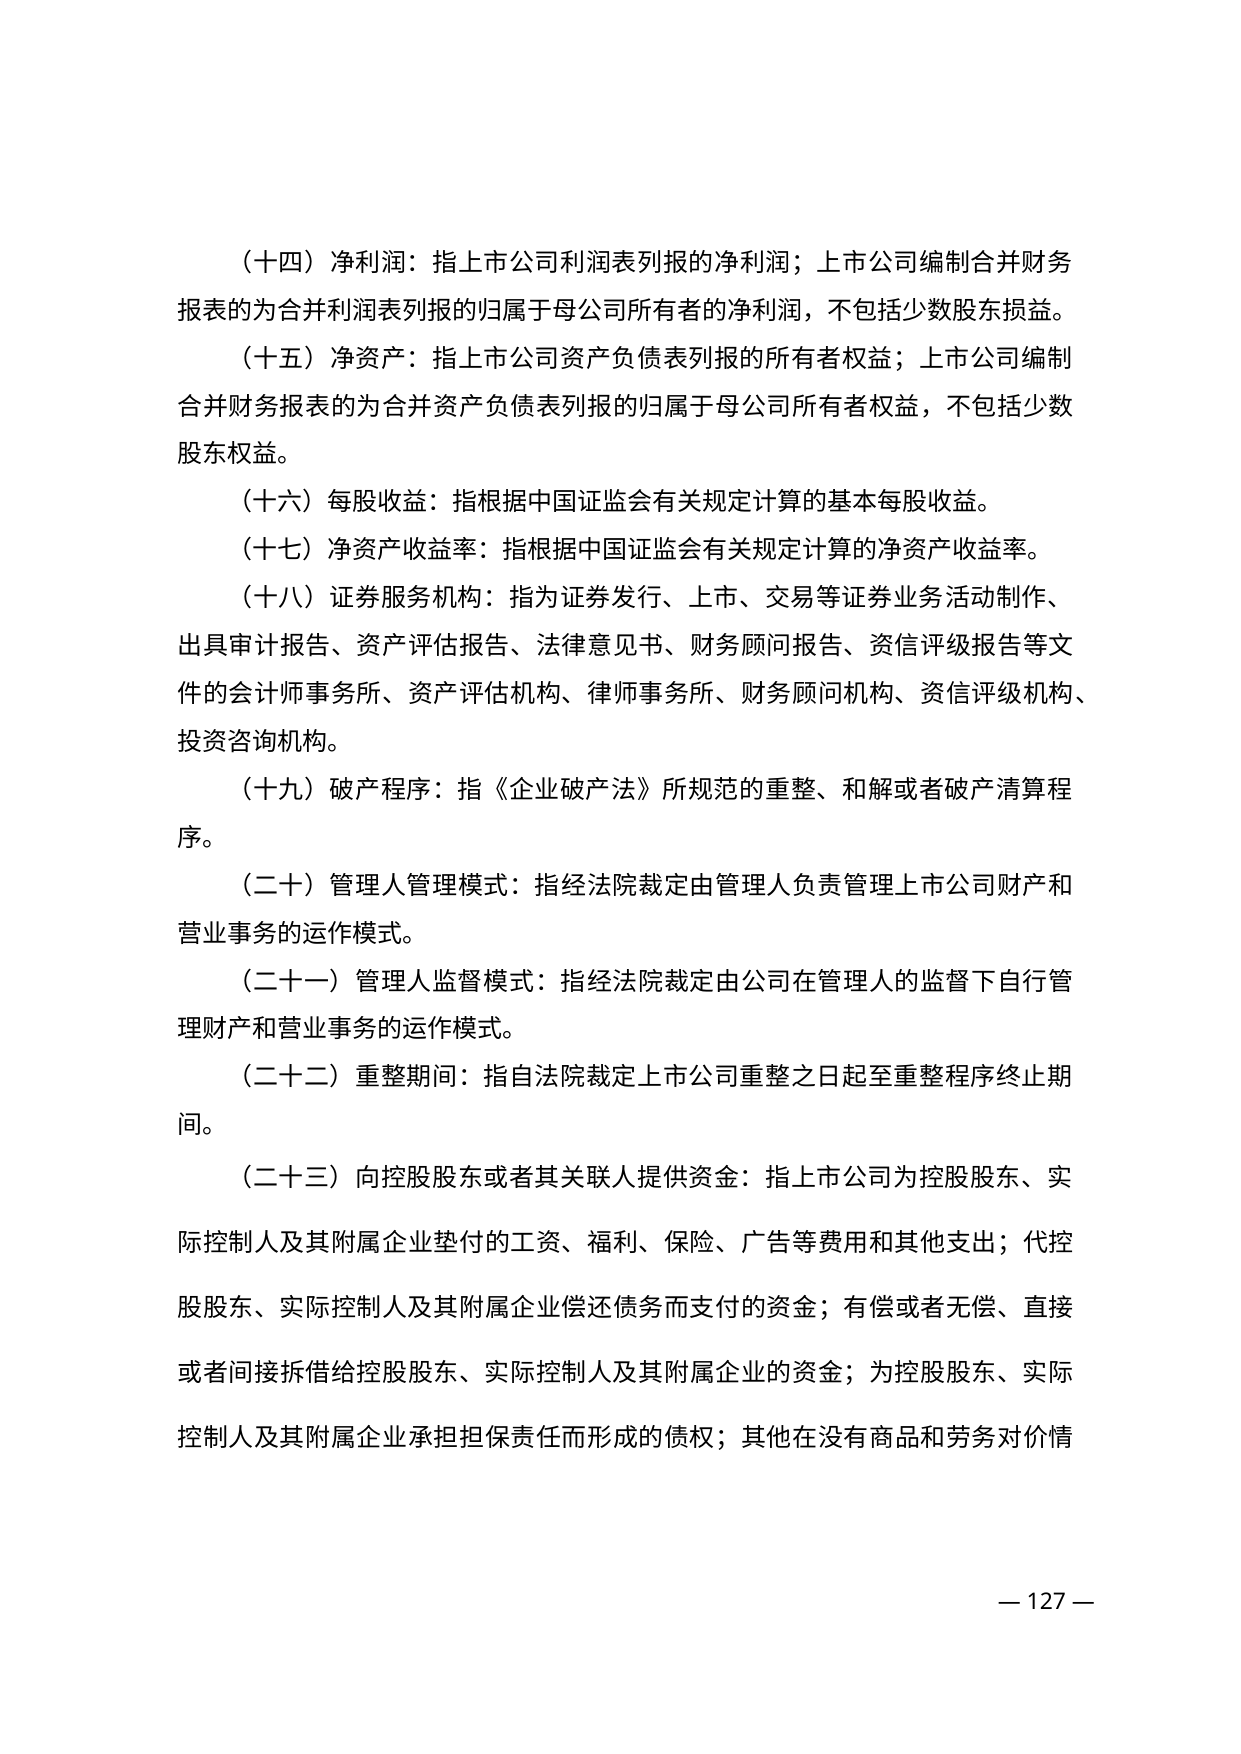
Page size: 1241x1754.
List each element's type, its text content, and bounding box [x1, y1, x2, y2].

text （二十一）管理人监督模式：指经法院裁定由公司在管理人的监督下自行管理财产和营业事务的运作模式。 [177, 952, 1075, 1047]
text （十六）每股收益：指根据中国证监会有关规定计算的基本每股收益。 [177, 472, 1075, 520]
text （二十二）重整期间：指自法院裁定上市公司重整之日起至重整程序终止期间。 [177, 1047, 1075, 1143]
text （十四）净利润：指上市公司利润表列报的净利润；上市公司编制合并财务报表的为合并利润表列报的归属于母公司所有者的净利润，不包括少数股东损益。 [177, 233, 1075, 329]
text （二十）管理人管理模式：指经法院裁定由管理人负责管理上市公司财产和营业事务的运作模式。 [177, 856, 1075, 952]
text （十八）证券服务机构：指为证券发行、上市、交易等证券业务活动制作、出具审计报告、资产评估报告、法律意见书、财务顾问报告、资信评级报告等文件的会计师事务所、资产评估机构、律师事务所、财务顾问机构、资信评级机构、投资咨询机构。 [177, 568, 1075, 760]
text （十九）破产程序：指《企业破产法》所规范的重整、和解或者破产清算程序。 [177, 760, 1075, 856]
text （十五）净资产：指上市公司资产负债表列报的所有者权益；上市公司编制合并财务报表的为合并资产负债表列报的归属于母公司所有者权益，不包括少数股东权益。 [177, 329, 1075, 472]
text （十七）净资产收益率：指根据中国证监会有关规定计算的净资产收益率。 [177, 520, 1075, 568]
